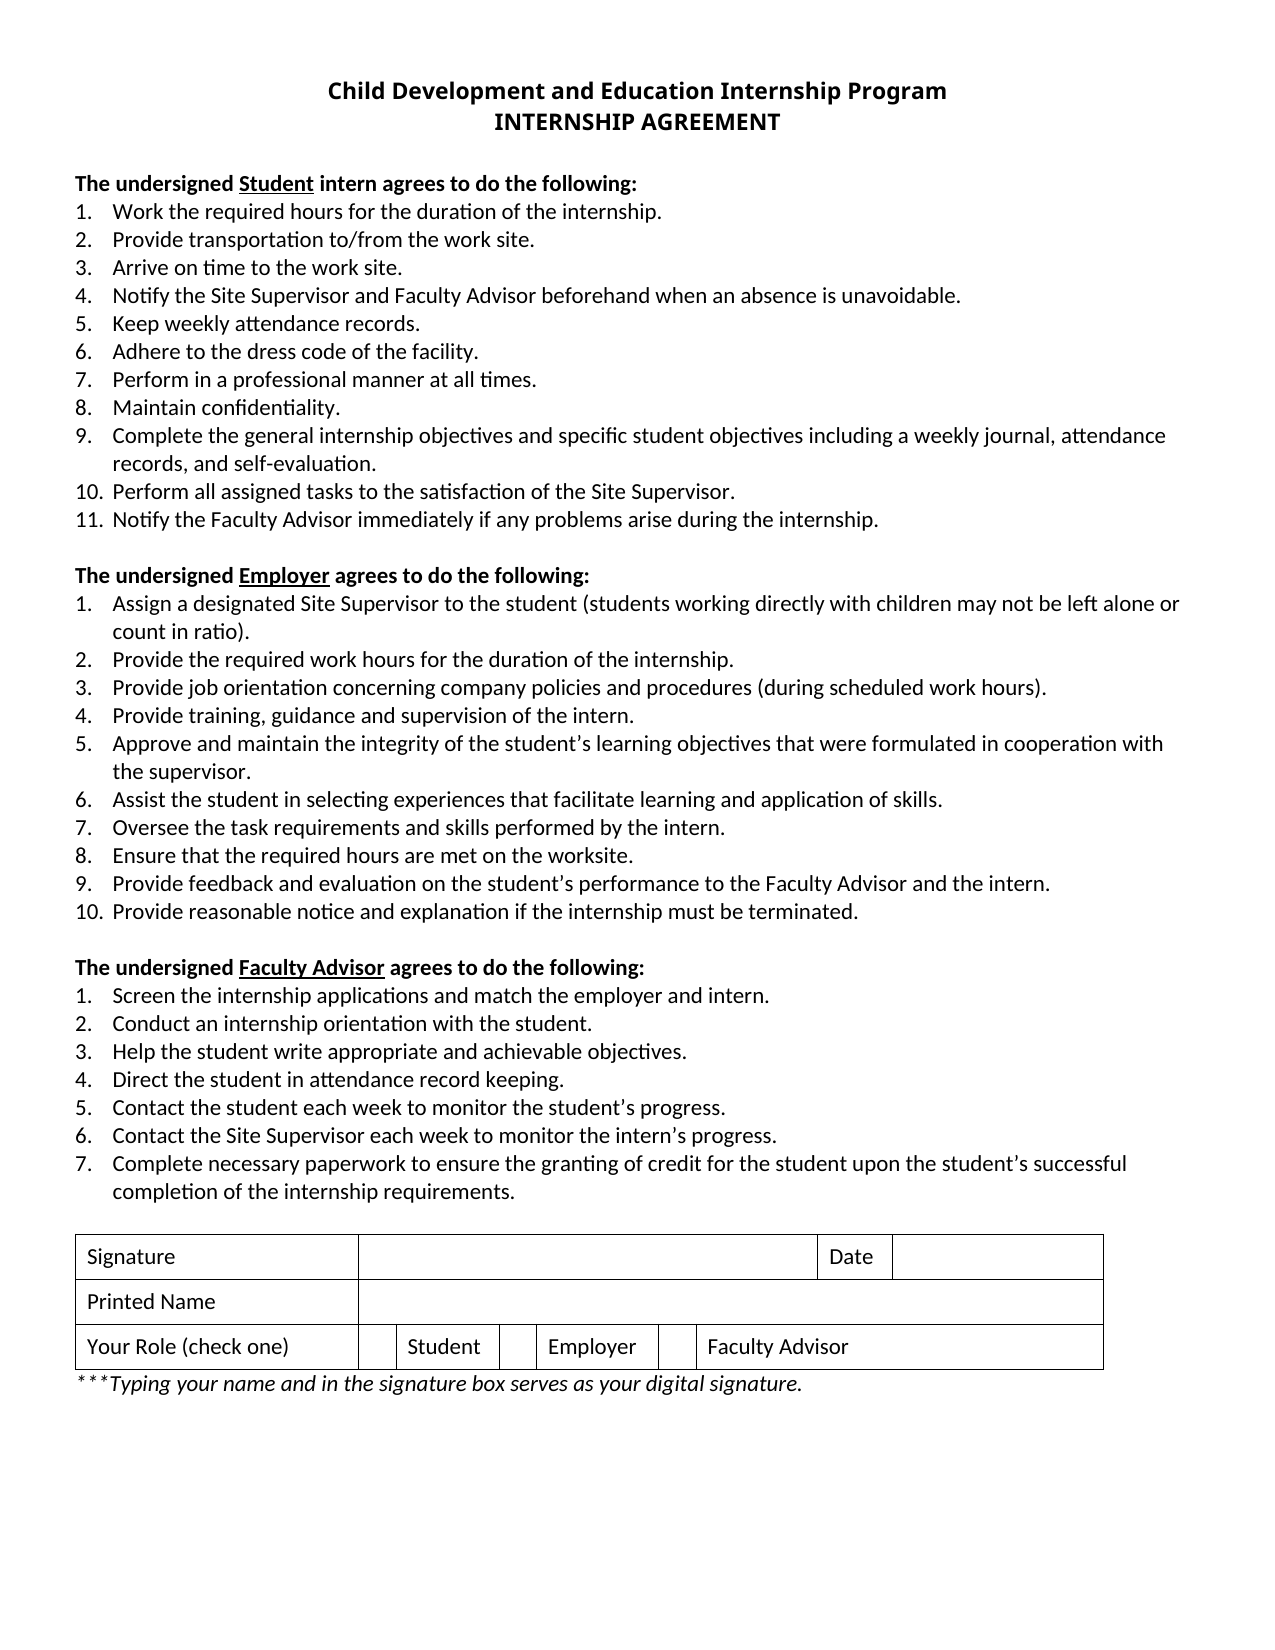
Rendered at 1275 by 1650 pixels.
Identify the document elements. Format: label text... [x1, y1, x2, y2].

list Approve and maintain the integrity of the student’s learning objectives that were formulated in cooperation with the supervisor. [75, 729, 1200, 785]
list Assign a designated Site Supervisor to the student (students working directly with children may not be left alone or count in ratio). [75, 589, 1200, 645]
list Assist the student in selecting experiences that facilitate learning and application of skills. [75, 785, 1200, 813]
table_cell Your Role (check one) [76, 1325, 358, 1368]
list Provide feedback and evaluation on the student’s performance to the Faculty Advisor and the intern. [75, 869, 1200, 897]
list Provide job orientation concerning company policies and procedures (during scheduled work hours). [75, 673, 1200, 701]
list Notify the Site Supervisor and Faculty Advisor beforehand when an absence is unavoidable. [75, 281, 1200, 309]
table_header Signature [76, 1235, 358, 1278]
text Child Development and Education Internship Program [75, 75, 1200, 106]
list Complete necessary paperwork to ensure the granting of credit for the student upon the student’s successful completion of the internship requirements. [75, 1149, 1200, 1206]
list Work the required hours for the duration of the internship. [75, 197, 1200, 225]
list Maintain confidentiality. [75, 393, 1200, 421]
text ***Typing your name and in the signature box serves as your digital signature. [75, 1369, 1200, 1398]
text The undersigned Employer agrees to do the following: [75, 561, 1200, 589]
list Keep weekly attendance records. [75, 309, 1200, 337]
table_header [359, 1235, 817, 1278]
list Provide training, guidance and supervision of the intern. [75, 701, 1200, 729]
text The undersigned Student intern agrees to do the following: [75, 169, 1200, 197]
list Perform all assigned tasks to the satisfaction of the Site Supervisor. [75, 477, 1200, 505]
table_cell Employer [537, 1325, 658, 1368]
text The undersigned Faculty Advisor agrees to do the following: [75, 953, 1200, 981]
list Contact the student each week to monitor the student’s progress. [75, 1093, 1200, 1121]
text INTERNSHIP AGREEMENT [75, 106, 1200, 137]
list Direct the student in attendance record keeping. [75, 1065, 1200, 1093]
list Provide reasonable notice and explanation if the internship must be terminated. [75, 897, 1200, 925]
table_cell [359, 1325, 396, 1368]
list Perform in a professional manner at all times. [75, 365, 1200, 393]
list Help the student write appropriate and achievable objectives. [75, 1037, 1200, 1065]
table_cell Faculty Advisor [697, 1325, 1103, 1368]
list Adhere to the dress code of the facility. [75, 337, 1200, 365]
table_cell Student [397, 1325, 499, 1368]
table_cell [659, 1325, 696, 1368]
list Ensure that the required hours are met on the worksite. [75, 841, 1200, 869]
list Conduct an internship orientation with the student. [75, 1009, 1200, 1037]
list Contact the Site Supervisor each week to monitor the intern’s progress. [75, 1121, 1200, 1149]
table_cell [500, 1325, 536, 1368]
list Complete the general internship objectives and specific student objectives including a weekly journal, attendance records, and self-evaluation. [75, 421, 1200, 477]
list Provide transportation to/from the work site. [75, 225, 1200, 253]
table_cell [359, 1280, 1103, 1323]
table_header [893, 1235, 1103, 1278]
list Notify the Faculty Advisor immediately if any problems arise during the internship. [75, 505, 1200, 533]
list Arrive on time to the work site. [75, 253, 1200, 281]
table_header Date [818, 1235, 892, 1278]
list Oversee the task requirements and skills performed by the intern. [75, 813, 1200, 841]
list Provide the required work hours for the duration of the internship. [75, 645, 1200, 673]
list Screen the internship applications and match the employer and intern. [75, 981, 1200, 1009]
table_cell Printed Name [76, 1280, 358, 1323]
